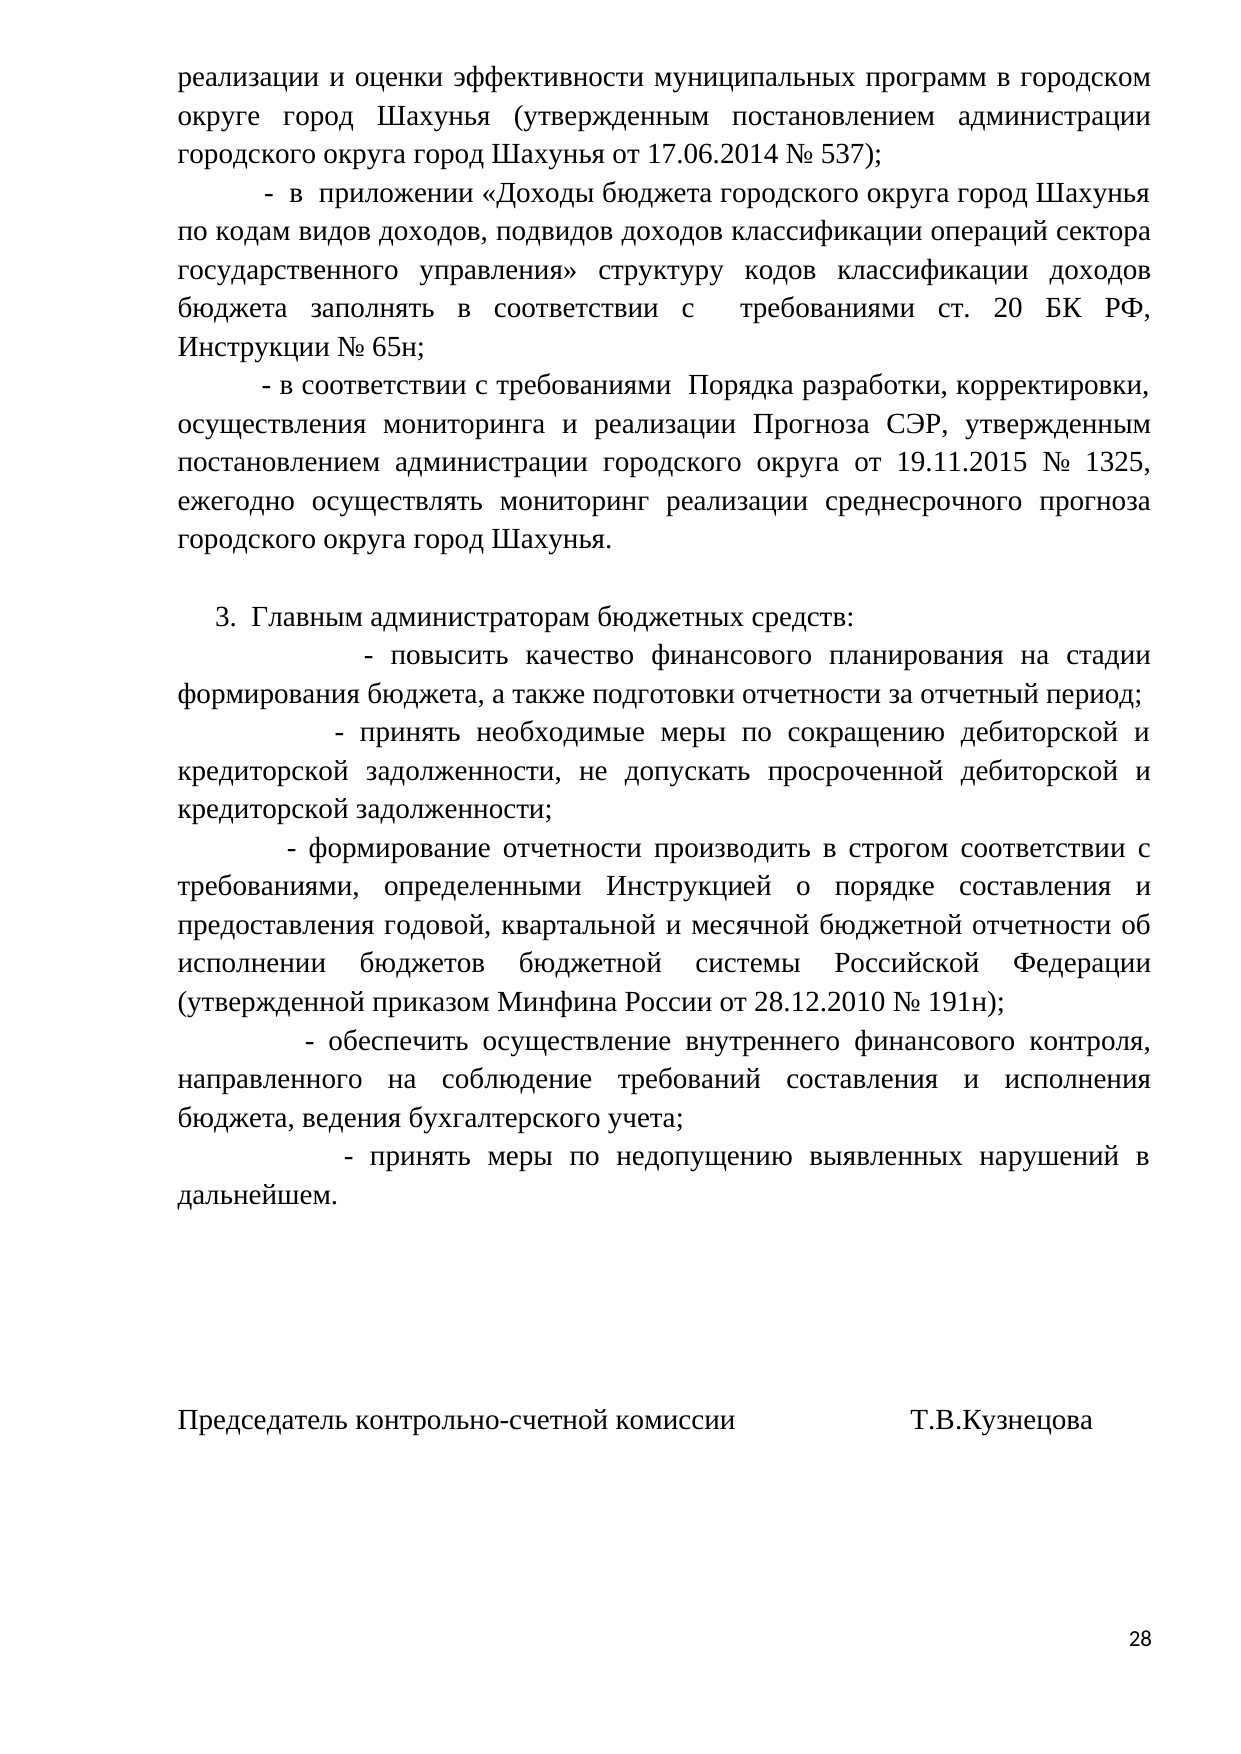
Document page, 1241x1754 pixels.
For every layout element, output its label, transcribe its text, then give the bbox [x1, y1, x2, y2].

text 3. Главным администраторам бюджетных средств: [215, 599, 1152, 632]
text - повысить качество финансового планирования на стадии формирования бюджета, а также подготовки отчетности за отчетный период; [177, 637, 1152, 709]
list - обеспечить осуществление внутреннего финансового контроля, направленного на соблюдение требований составления и исполнения бюджета, ведения бухгалтерского учета; [177, 1023, 1152, 1133]
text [177, 59, 1152, 170]
text - принять меры по недопущению выявленных нарушений в дальнейшем. [177, 1138, 1152, 1210]
text Председатель контрольно-счетной комиссии Т.В.Кузнецова [177, 1402, 1152, 1435]
list - принять необходимые меры по сокращению дебиторской и кредиторской задолженности, не допускать просроченной дебиторской и кредиторской задолженности; [177, 714, 1152, 825]
list - формирование отчетности производить в строгом соответствии с требованиями, определенными Инструкцией о порядке составления и предоставления годовой, квартальной и месячной бюджетной отчетности об исполнении бюджетов бюджетной системы Российской Федерации (утвержденной приказом Минфина России от 28.12.2010 № 191н); [177, 830, 1152, 1018]
text - в соответствии с требованиями Порядка разработки, корректировки, осуществления мониторинга и реализации Прогноза СЭР, утвержденным постановлением администрации городского округа от 19.11.2015 № 1325, ежегодно осуществлять мониторинг реализации среднесрочного прогноза городского округа город Шахунья. [177, 367, 1152, 555]
text - в приложении «Доходы бюджета городского округа город Шахунья по кодам видов доходов, подвидов доходов классификации операций сектора государственного управления» структуру кодов классификации доходов бюджета заполнять в соответствии с требованиями ст. 20 БК РФ, Инструкции № 65н; [177, 175, 1152, 362]
